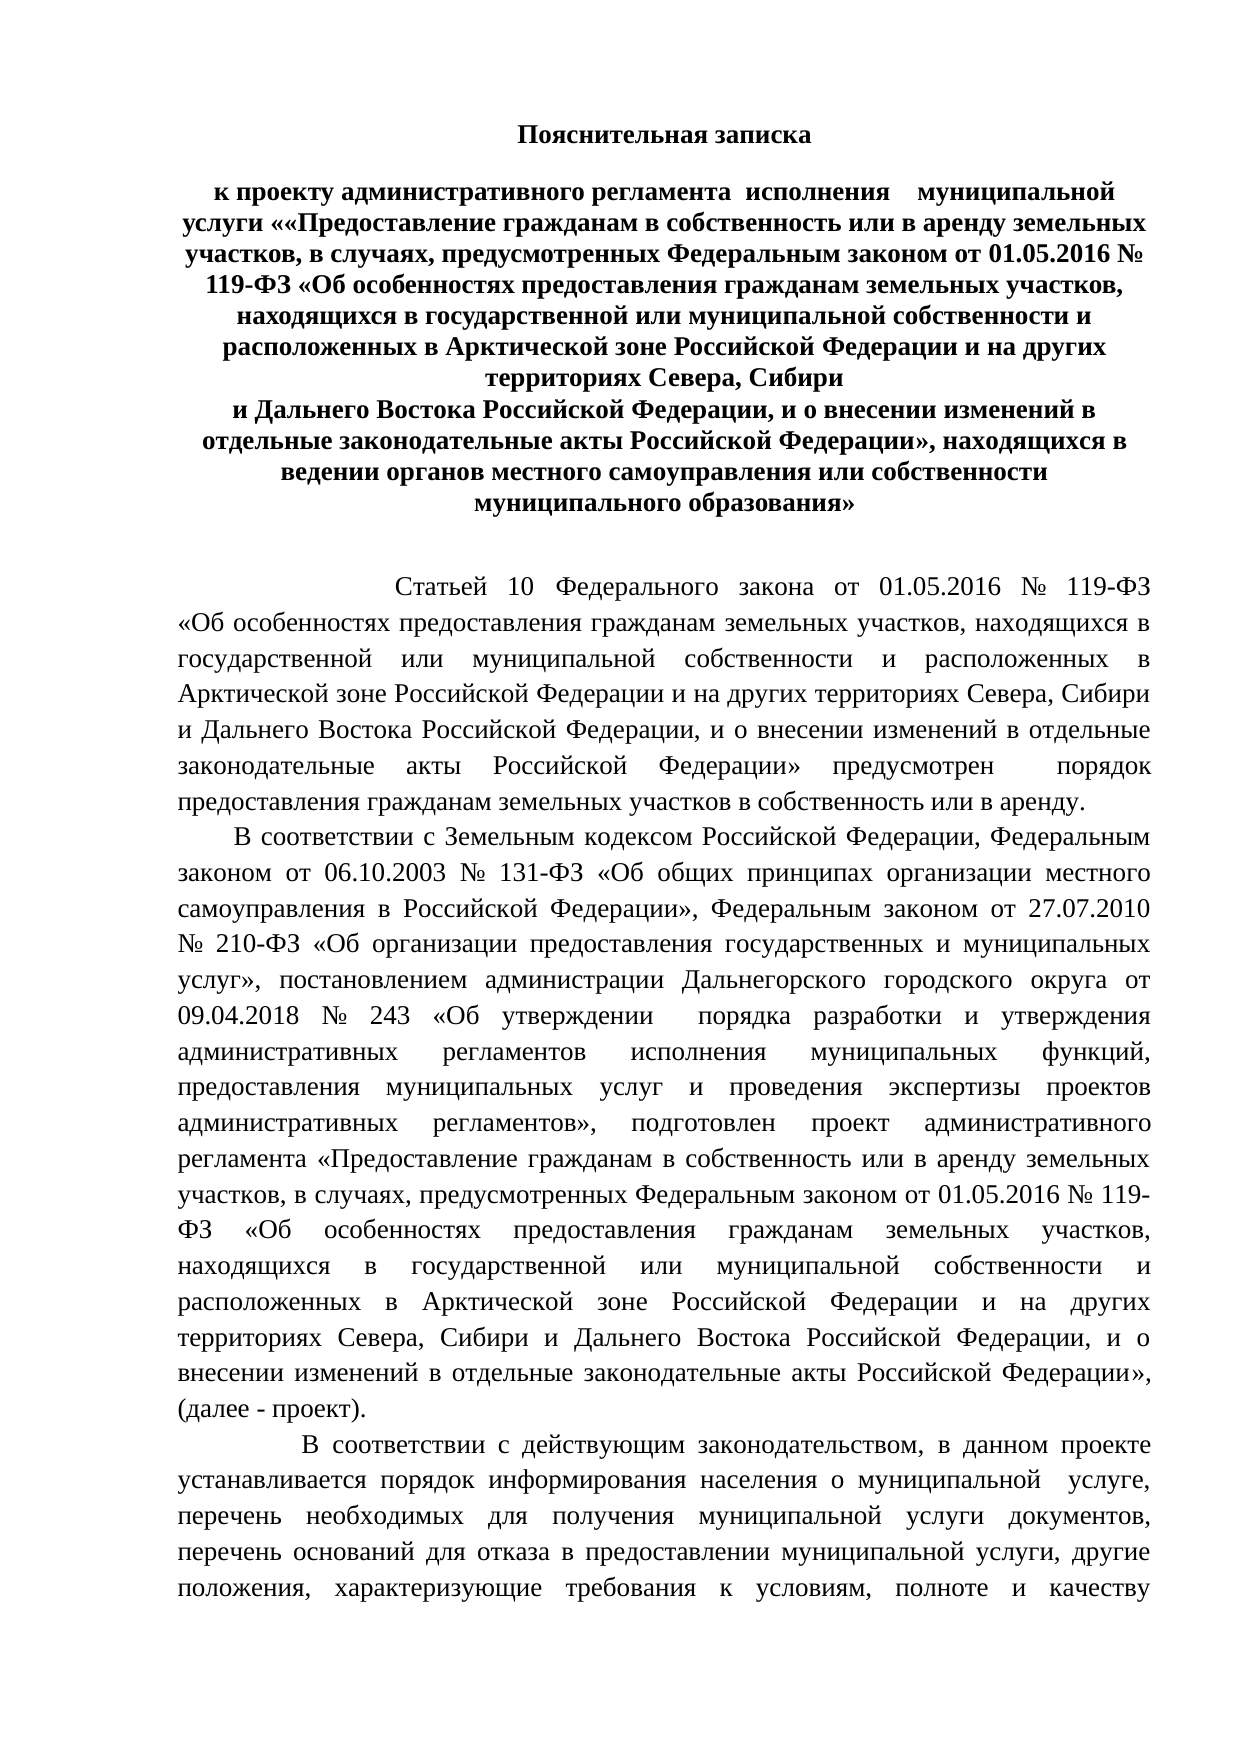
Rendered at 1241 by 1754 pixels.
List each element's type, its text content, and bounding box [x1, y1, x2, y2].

text Статьей 10 Федерального закона от 01.05.2016 № 119-ФЗ «Об особенностях предоставления гражданам земельных участков, находящихся в государственной или муниципальной собственности и расположенных в Арктической зоне Российской Федерации и на других территориях Севера, Сибири и Дальнего Востока Российской Федерации, и о внесении изменений в отдельные законодательные акты Российской Федерации» предусмотрен порядок предоставления гражданам земельных участков в собственность или в аренду. [177, 570, 1152, 816]
text Пояснительная записка [177, 118, 1152, 149]
subtitle муниципального образования» [177, 486, 1152, 517]
text В соответствии с Земельным кодексом Российской Федерации, Федеральным законом от 06.10.2003 № 131-ФЗ «Об общих принципах организации местного самоуправления в Российской Федерации», Федеральным законом от 27.07.2010 № 210-ФЗ «Об организации предоставления государственных и муниципальных услуг», постановлением администрации Дальнегорского городского округа от 09.04.2018 № 243 «Об утверждении порядка разработки и утверждения административных регламентов исполнения муниципальных функций, предоставления муниципальных услуг и проведения экспертизы проектов административных регламентов», подготовлен проект административного регламента «Предоставление гражданам в собственность или в аренду земельных участков, в случаях, предусмотренных Федеральным законом от 01.05.2016 № 119-ФЗ «Об особенностях предоставления гражданам земельных участков, находящихся в государственной или муниципальной собственности и расположенных в Арктической зоне Российской Федерации и на других территориях Севера, Сибири и Дальнего Востока Российской Федерации, и о внесении изменений в отдельные законодательные акты Российской Федерации», (далее - проект). [177, 820, 1152, 1423]
subtitle к проекту административного регламента исполнения муниципальной услуги ««Предоставление гражданам в собственность или в аренду земельных участков, в случаях, предусмотренных Федеральным законом от 01.05.2016 № 119-ФЗ «Об особенностях предоставления гражданам земельных участков, находящихся в государственной или муниципальной собственности и расположенных в Арктической зоне Российской Федерации и на других территориях Севера, Сибири [177, 175, 1152, 393]
title и Дальнего Востока Российской Федерации, и о внесении изменений в отдельные законодательные акты Российской Федерации», находящихся в ведении органов местного самоуправления или собственности [177, 393, 1152, 486]
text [177, 1428, 1152, 1602]
